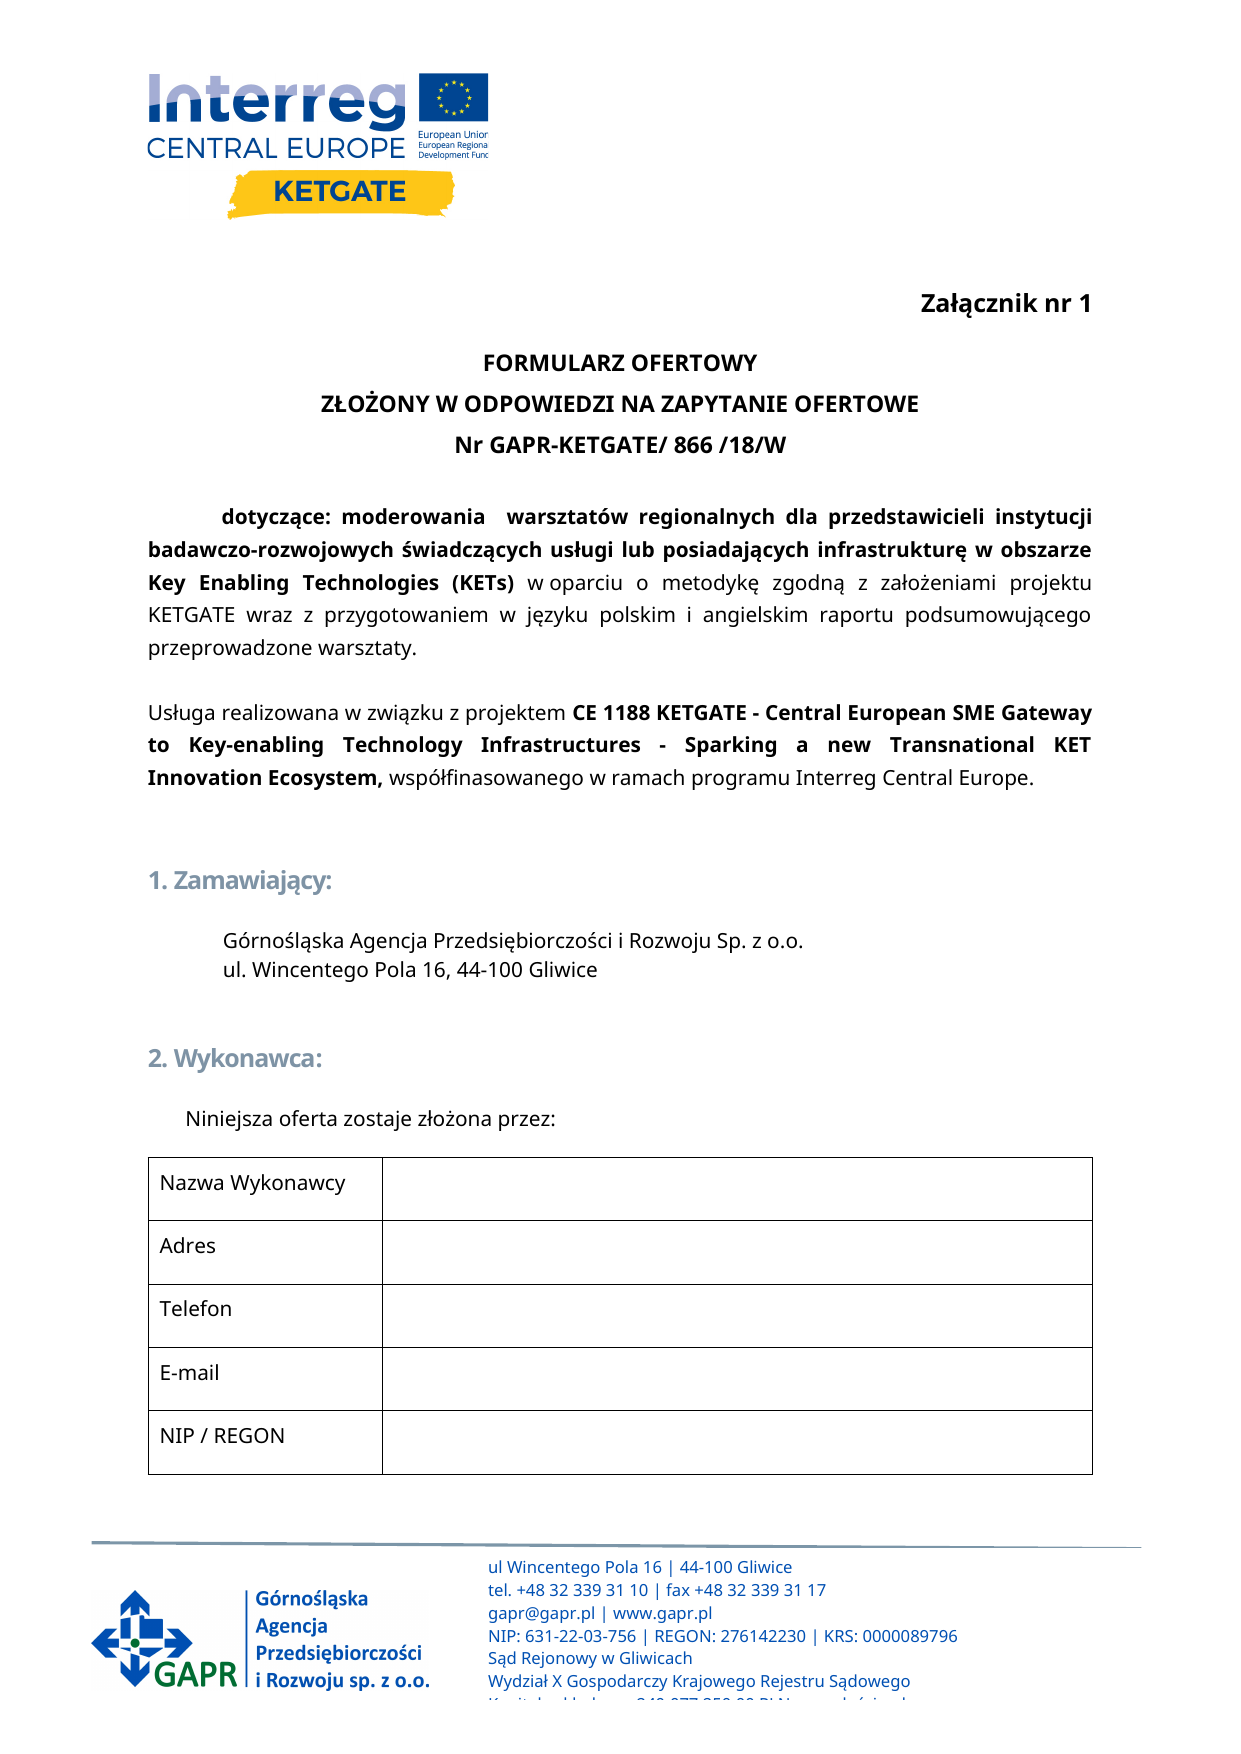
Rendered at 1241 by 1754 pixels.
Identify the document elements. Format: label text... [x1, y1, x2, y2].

text ul. Wincentego Pola 16, 44-100 Gliwice [223, 955, 1093, 983]
text Usługa realizowana w związku z projektem CE 1188 KETGATE - Central European SME Gateway to Key-enabling Technology Infrastructures - Sparking a new Transnational KET Innovation Ecosystem, współfinasowanego w ramach programu Interreg Central Europe. [148, 698, 1093, 792]
picture [91, 1590, 429, 1691]
table_cell Telefon [149, 1285, 382, 1347]
text dotyczące: moderowania warsztatów regionalnych dla przedstawicieli instytucji badawczo-rozwojowych świadczących usługi lub posiadających infrastrukturę w obszarze Key Enabling Technologies (KETs) w oparciu o metodykę zgodną z założeniami projektu KETGATE wraz z przygotowaniem w języku polskim i angielskim raportu podsumowującego przeprowadzone warsztaty. [148, 502, 1093, 661]
text Niniejsza oferta zostaje złożona przez: [148, 1104, 1093, 1133]
table_cell Adres [149, 1221, 382, 1284]
table_cell [383, 1285, 1092, 1347]
table_cell [383, 1411, 1092, 1474]
text Wykonawca: [148, 1040, 1093, 1074]
text Załącznik nr 1 [148, 286, 1093, 320]
text ZŁOŻONY W ODPOWIEDZI NA ZAPYTANIE OFERTOWE [148, 388, 1093, 419]
table_header [383, 1158, 1092, 1220]
table_header Nazwa Wykonawcy [149, 1158, 382, 1220]
text Nr GAPR-KETGATE/ 866 /18/W [148, 429, 1093, 460]
text FORMULARZ OFERTOWY [148, 347, 1093, 378]
table_cell E-mail [149, 1348, 382, 1410]
text Górnośląska Agencja Przedsiębiorczości i Rozwoju Sp. z o.o. [223, 927, 1093, 955]
table_cell [383, 1348, 1092, 1410]
picture [147, 73, 489, 220]
table_cell [383, 1221, 1092, 1284]
text Zamawiający: [148, 862, 1093, 897]
table_cell NIP / REGON [149, 1411, 382, 1474]
